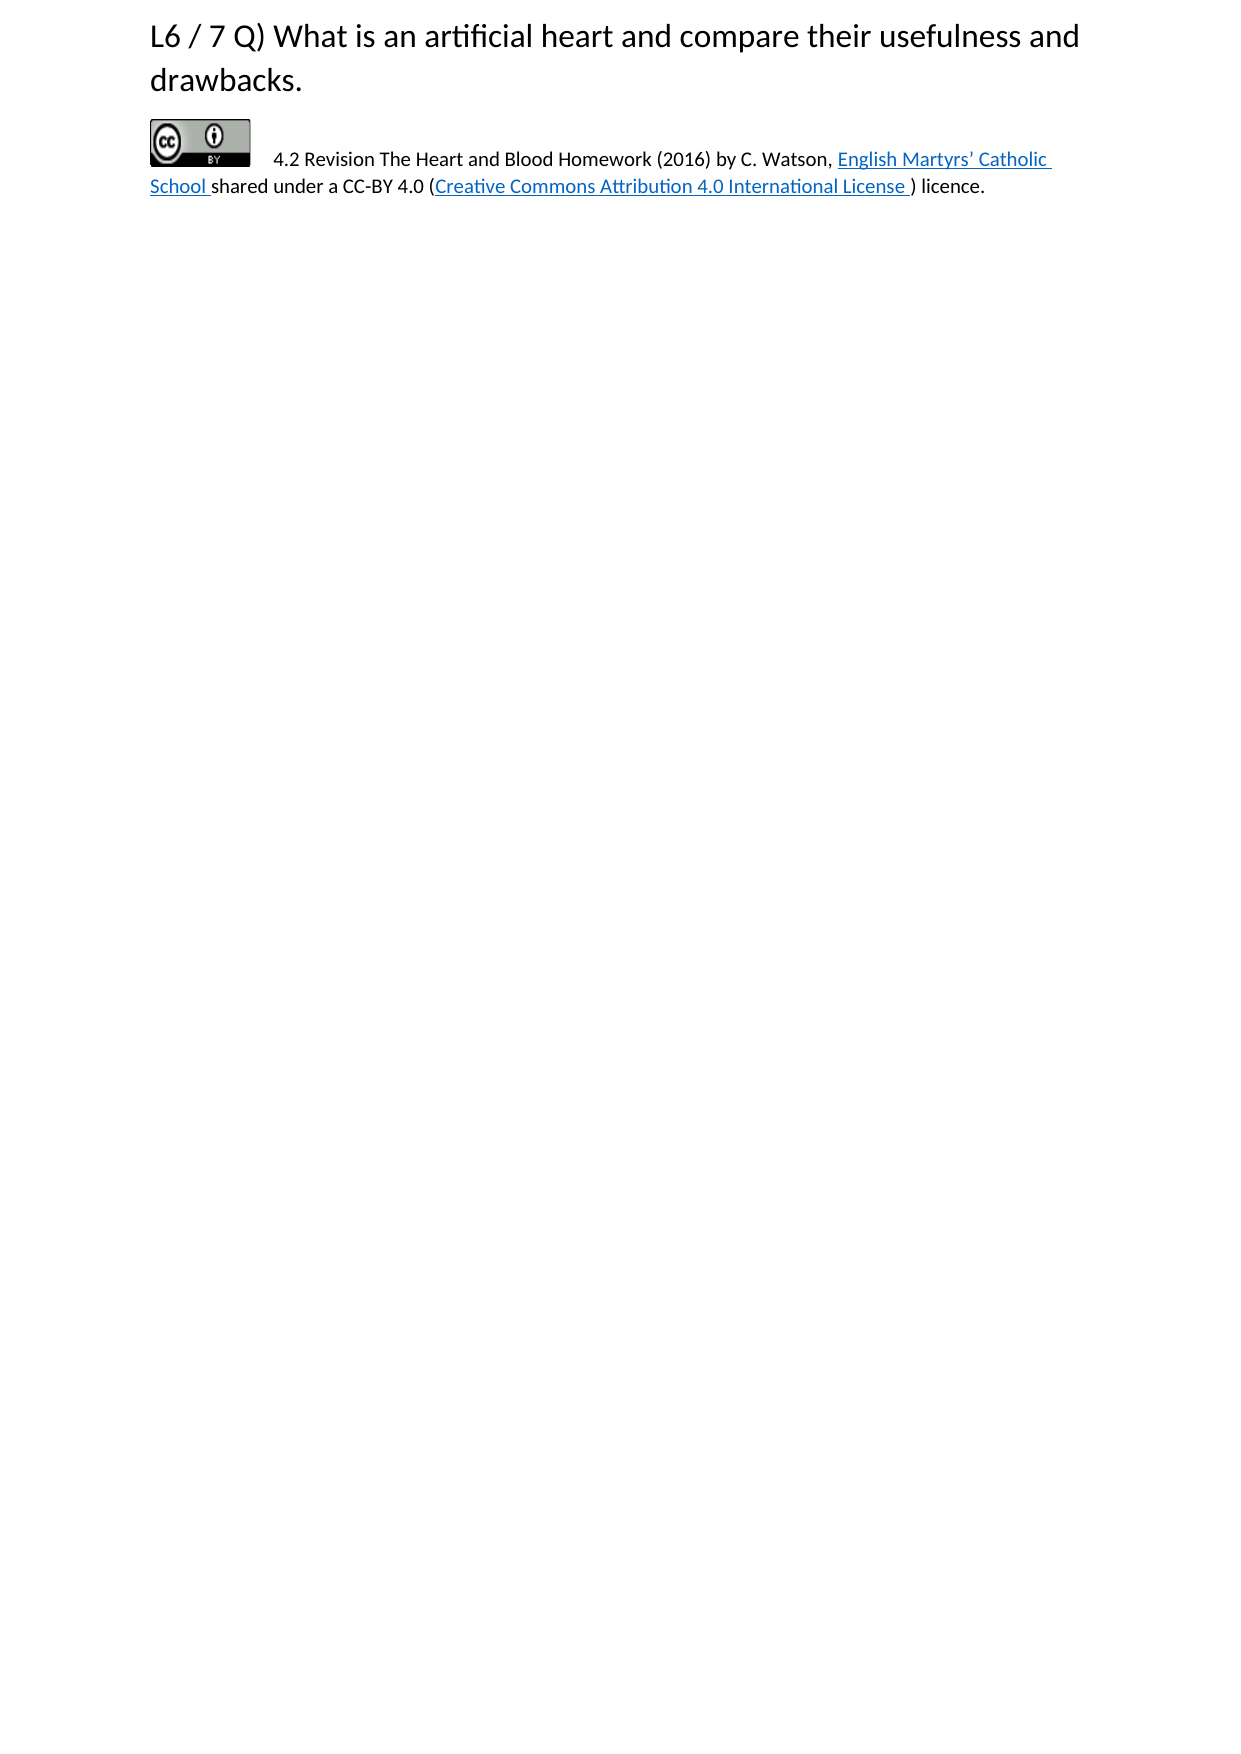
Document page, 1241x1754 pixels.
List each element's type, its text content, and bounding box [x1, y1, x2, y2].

text 4.2 Revision The Heart and Blood Homework (2016) by C. Watson, English Martyrs’ Catholic School shared under a CC-BY 4.0 (Creative Commons Attribution 4.0 International License ) licence. [150, 119, 1090, 199]
picture [150, 119, 251, 167]
text L6 / 7 Q) What is an artificial heart and compare their usefulness and drawbacks. [150, 15, 1090, 99]
